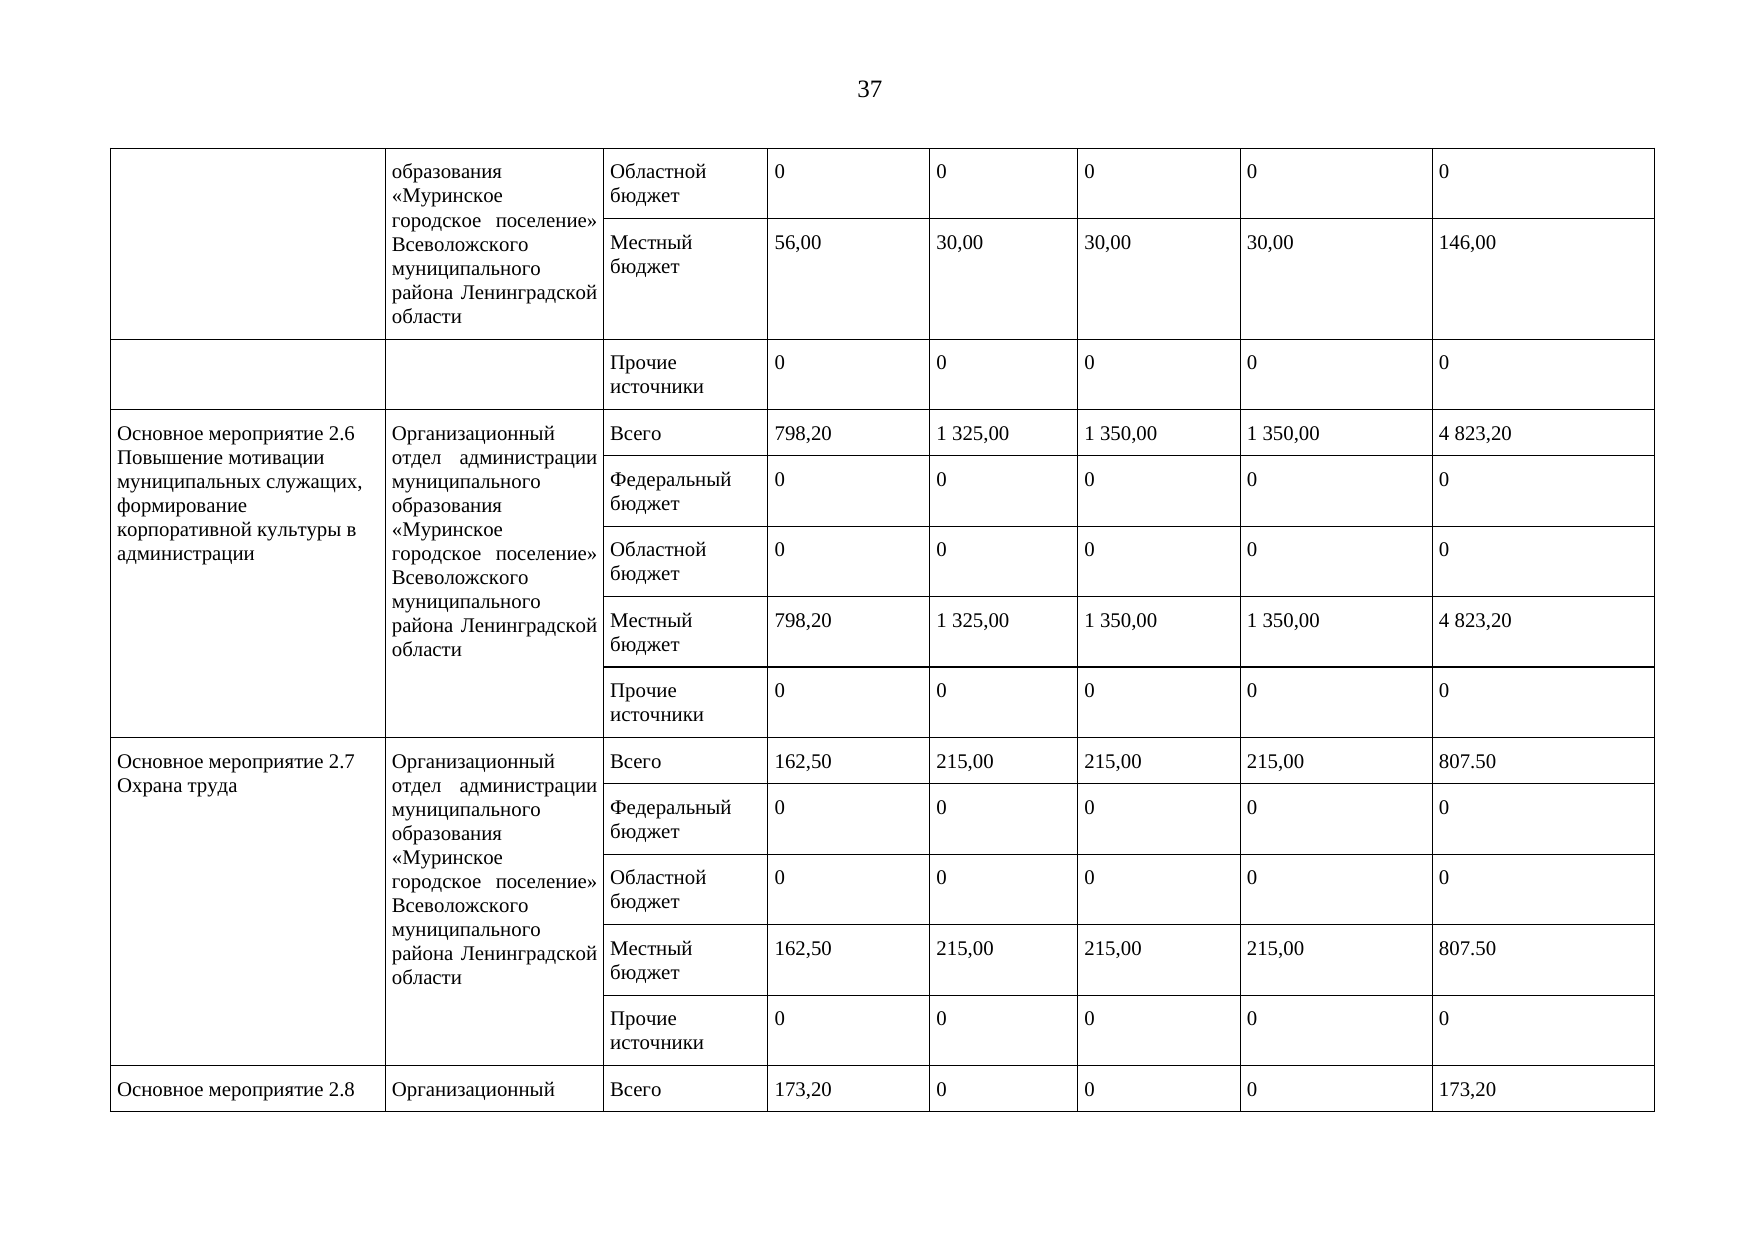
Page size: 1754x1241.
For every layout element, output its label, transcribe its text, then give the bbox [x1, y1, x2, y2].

table_cell 798,20 [768, 597, 929, 666]
table_cell 0 [1078, 1066, 1240, 1111]
table_cell 0 [1078, 340, 1240, 409]
table_cell 4 823,20 [1433, 597, 1654, 666]
table_cell 0 [1078, 456, 1240, 526]
table_cell 1 325,00 [930, 410, 1077, 455]
table_cell 0 [1241, 1066, 1432, 1111]
table_cell Областной бюджет [604, 527, 767, 596]
table_cell 0 [930, 668, 1077, 737]
table_cell Прочие источники [604, 996, 767, 1065]
table_cell 0 [930, 1066, 1077, 1111]
table_cell 0 [1433, 527, 1654, 596]
table_cell 807.50 [1433, 738, 1654, 783]
table_cell 0 [1241, 784, 1432, 854]
table_cell 1 350,00 [1241, 597, 1432, 666]
table_cell 4 823,20 [1433, 410, 1654, 455]
table_cell 0 [1078, 855, 1240, 924]
table_cell 0 [1241, 527, 1432, 596]
table_cell 162,50 [768, 925, 929, 994]
table_cell 0 [768, 149, 929, 218]
table_cell Местный бюджет [604, 597, 767, 666]
table_cell 0 [930, 149, 1077, 218]
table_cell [386, 1066, 603, 1111]
table_cell 30,00 [1241, 219, 1432, 338]
table_cell 0 [1241, 456, 1432, 526]
table_cell 0 [768, 668, 929, 737]
table_cell [111, 340, 385, 409]
table_cell 0 [768, 855, 929, 924]
table_cell 1 325,00 [930, 597, 1077, 666]
table_cell 56,00 [768, 219, 929, 338]
table_cell 0 [768, 996, 929, 1065]
table_cell 215,00 [930, 738, 1077, 783]
table_cell 215,00 [930, 925, 1077, 994]
table_cell 0 [1433, 855, 1654, 924]
table_cell [386, 340, 603, 409]
table_cell 1 350,00 [1241, 410, 1432, 455]
table_cell 0 [1433, 456, 1654, 526]
table_cell 0 [930, 996, 1077, 1065]
table_cell 162,50 [768, 738, 929, 783]
table_cell Федеральный бюджет [604, 784, 767, 854]
table_cell 0 [930, 855, 1077, 924]
table_cell 0 [930, 340, 1077, 409]
table_cell 0 [768, 340, 929, 409]
table_cell Всего [604, 410, 767, 455]
table_cell 807.50 [1433, 925, 1654, 994]
table_cell 0 [1078, 668, 1240, 737]
table_cell 0 [768, 527, 929, 596]
table_cell Местный бюджет [604, 219, 767, 338]
table_cell 1 350,00 [1078, 410, 1240, 455]
table_cell 215,00 [1078, 738, 1240, 783]
table_cell 0 [1433, 996, 1654, 1065]
table_cell 1 350,00 [1078, 597, 1240, 666]
table_cell 0 [768, 784, 929, 854]
table_cell Основное мероприятие 2.7 Охрана труда [111, 738, 385, 1065]
table_cell 0 [930, 784, 1077, 854]
table_cell 0 [1433, 668, 1654, 737]
table_cell 0 [930, 527, 1077, 596]
table_cell Прочие источники [604, 668, 767, 737]
table_cell 215,00 [1241, 925, 1432, 994]
table_cell 0 [1433, 149, 1654, 218]
table_cell 146,00 [1433, 219, 1654, 338]
table_cell 0 [1241, 996, 1432, 1065]
table_cell 215,00 [1241, 738, 1432, 783]
table_cell 0 [1078, 784, 1240, 854]
table_cell 0 [930, 456, 1077, 526]
table_cell Основное мероприятие 2.6 Повышение мотивации муниципальных служащих, формирование корпоративной культуры в администрации [111, 410, 385, 737]
table_cell 215,00 [1078, 925, 1240, 994]
table_cell Местный бюджет [604, 925, 767, 994]
table_cell 0 [1241, 149, 1432, 218]
table_cell 173,20 [768, 1066, 929, 1111]
table_cell 0 [1241, 855, 1432, 924]
table_cell 798,20 [768, 410, 929, 455]
table_cell Федеральный бюджет [604, 456, 767, 526]
table_cell 173,20 [1433, 1066, 1654, 1111]
table_cell Областной бюджет [604, 149, 767, 218]
table_cell Прочие источники [604, 340, 767, 409]
table_cell 0 [1078, 527, 1240, 596]
table_cell 0 [1433, 784, 1654, 854]
table_cell 30,00 [930, 219, 1077, 338]
table_cell 30,00 [1078, 219, 1240, 338]
table_cell 0 [1078, 149, 1240, 218]
table_cell Областной бюджет [604, 855, 767, 924]
table_cell Всего [604, 1066, 767, 1111]
table_cell 0 [1241, 668, 1432, 737]
table_cell 0 [768, 456, 929, 526]
table_cell 0 [1433, 340, 1654, 409]
table_cell Всего [604, 738, 767, 783]
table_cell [111, 1066, 385, 1111]
table_cell 0 [1241, 340, 1432, 409]
table_cell 0 [1078, 996, 1240, 1065]
